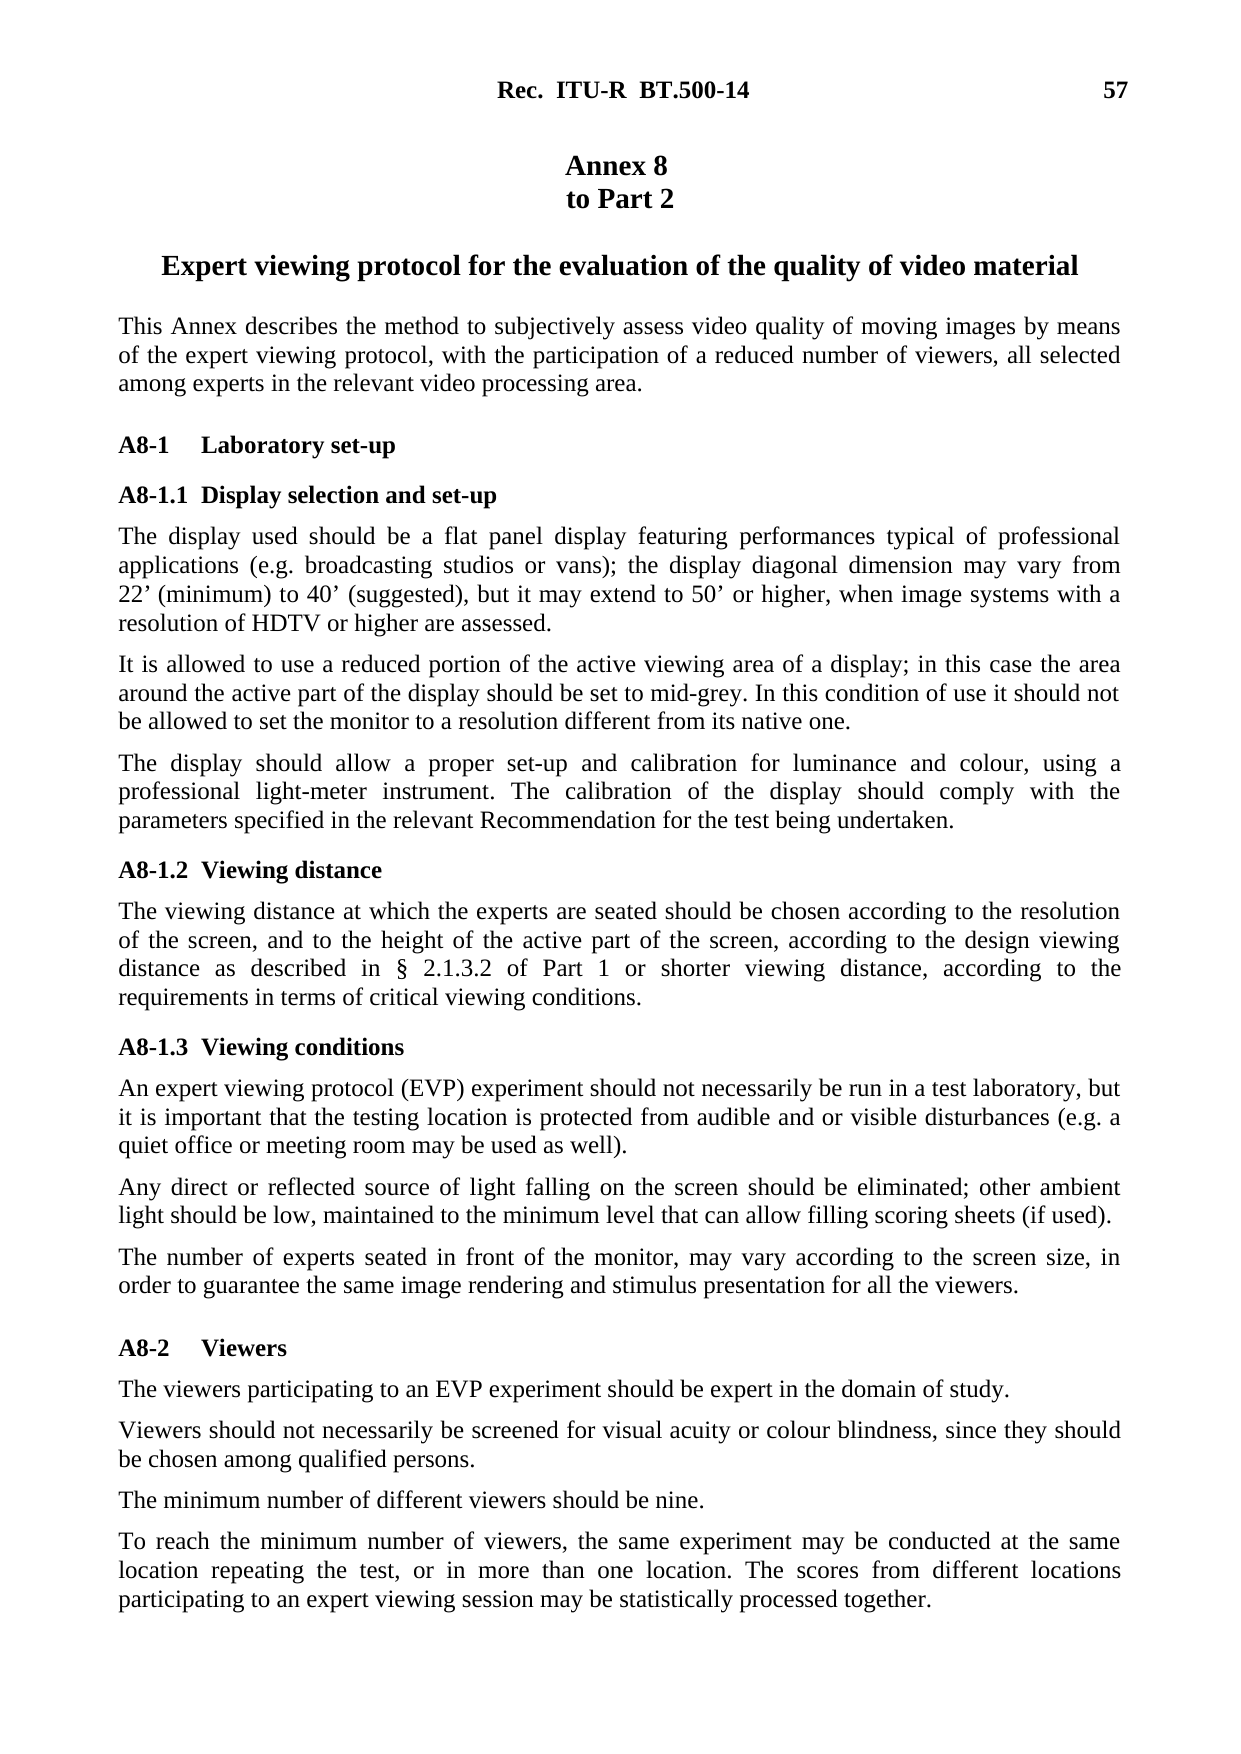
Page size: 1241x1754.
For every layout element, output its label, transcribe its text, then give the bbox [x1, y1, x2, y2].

text The viewing distance at which the experts are seated should be chosen according to the resolution of the screen, and to the height of the active part of the screen, according to the design viewing distance as described in § 2.1.3.2 of Part 1 or shorter viewing distance, according to the requirements in terms of critical viewing conditions. [118, 896, 1122, 1011]
text The viewers participating to an EVP experiment should be expert in the domain of study. [118, 1374, 1122, 1403]
text An expert viewing protocol (EVP) experiment should not necessarily be run in a test laboratory, but it is important that the testing location is protected from audible and or visible disturbances (e.g. a quiet office or meeting room may be used as well). [118, 1073, 1122, 1159]
subtitle A8-1 Laboratory set-up [118, 431, 1122, 459]
text Viewers should not necessarily be screened for visual acuity or colour blindness, since they should be chosen among qualified persons. [118, 1415, 1122, 1473]
text The display should allow a proper set-up and calibration for luminance and colour, using a professional light-meter instrument. The calibration of the display should comply with the parameters specified in the relevant Recommendation for the test being undertaken. [118, 748, 1122, 834]
text The number of experts seated in front of the monitor, may vary according to the screen size, in order to guarantee the same image rendering and stimulus presentation for all the viewers. [118, 1242, 1122, 1299]
text It is allowed to use a reduced portion of the active viewing area of a display; in this case the area around the active part of the display should be set to mid-grey. In this condition of use it should not be allowed to set the monitor to a resolution different from its native one. [118, 649, 1122, 735]
text The display used should be a flat panel display featuring performances typical of professional applications (e.g. broadcasting studios or vans); the display diagonal dimension may vary from 22’ (minimum) to 40’ (suggested), but it may extend to 50’ or higher, when image systems with a resolution of HDTV or higher are assessed. [118, 521, 1122, 636]
text The minimum number of different viewers should be nine. [118, 1485, 1122, 1514]
subtitle A8-1.3 Viewing conditions [118, 1032, 1122, 1061]
subtitle A8-1.2 Viewing distance [118, 855, 1122, 883]
title Annex 8 to Part 2 Expert viewing protocol for the evaluation of the quality of video material [118, 148, 1122, 282]
title This Annex describes the method to subjectively assess video quality of moving images by means of the expert viewing protocol, with the participation of a reduced number of viewers, all selected among experts in the relevant video processing area. [118, 311, 1122, 397]
text Any direct or reflected source of light falling on the screen should be eliminated; other ambient light should be low, maintained to the minimum level that can allow filling scoring sheets (if used). [118, 1172, 1122, 1229]
subtitle A8-1.1 Display selection and set-up [118, 480, 1122, 509]
text To reach the minimum number of viewers, the same experiment may be conducted at the same location repeating the test, or in more than one location. The scores from different locations participating to an expert viewing session may be statistically processed together. [118, 1526, 1122, 1613]
subtitle A8-2 Viewers [118, 1333, 1122, 1361]
